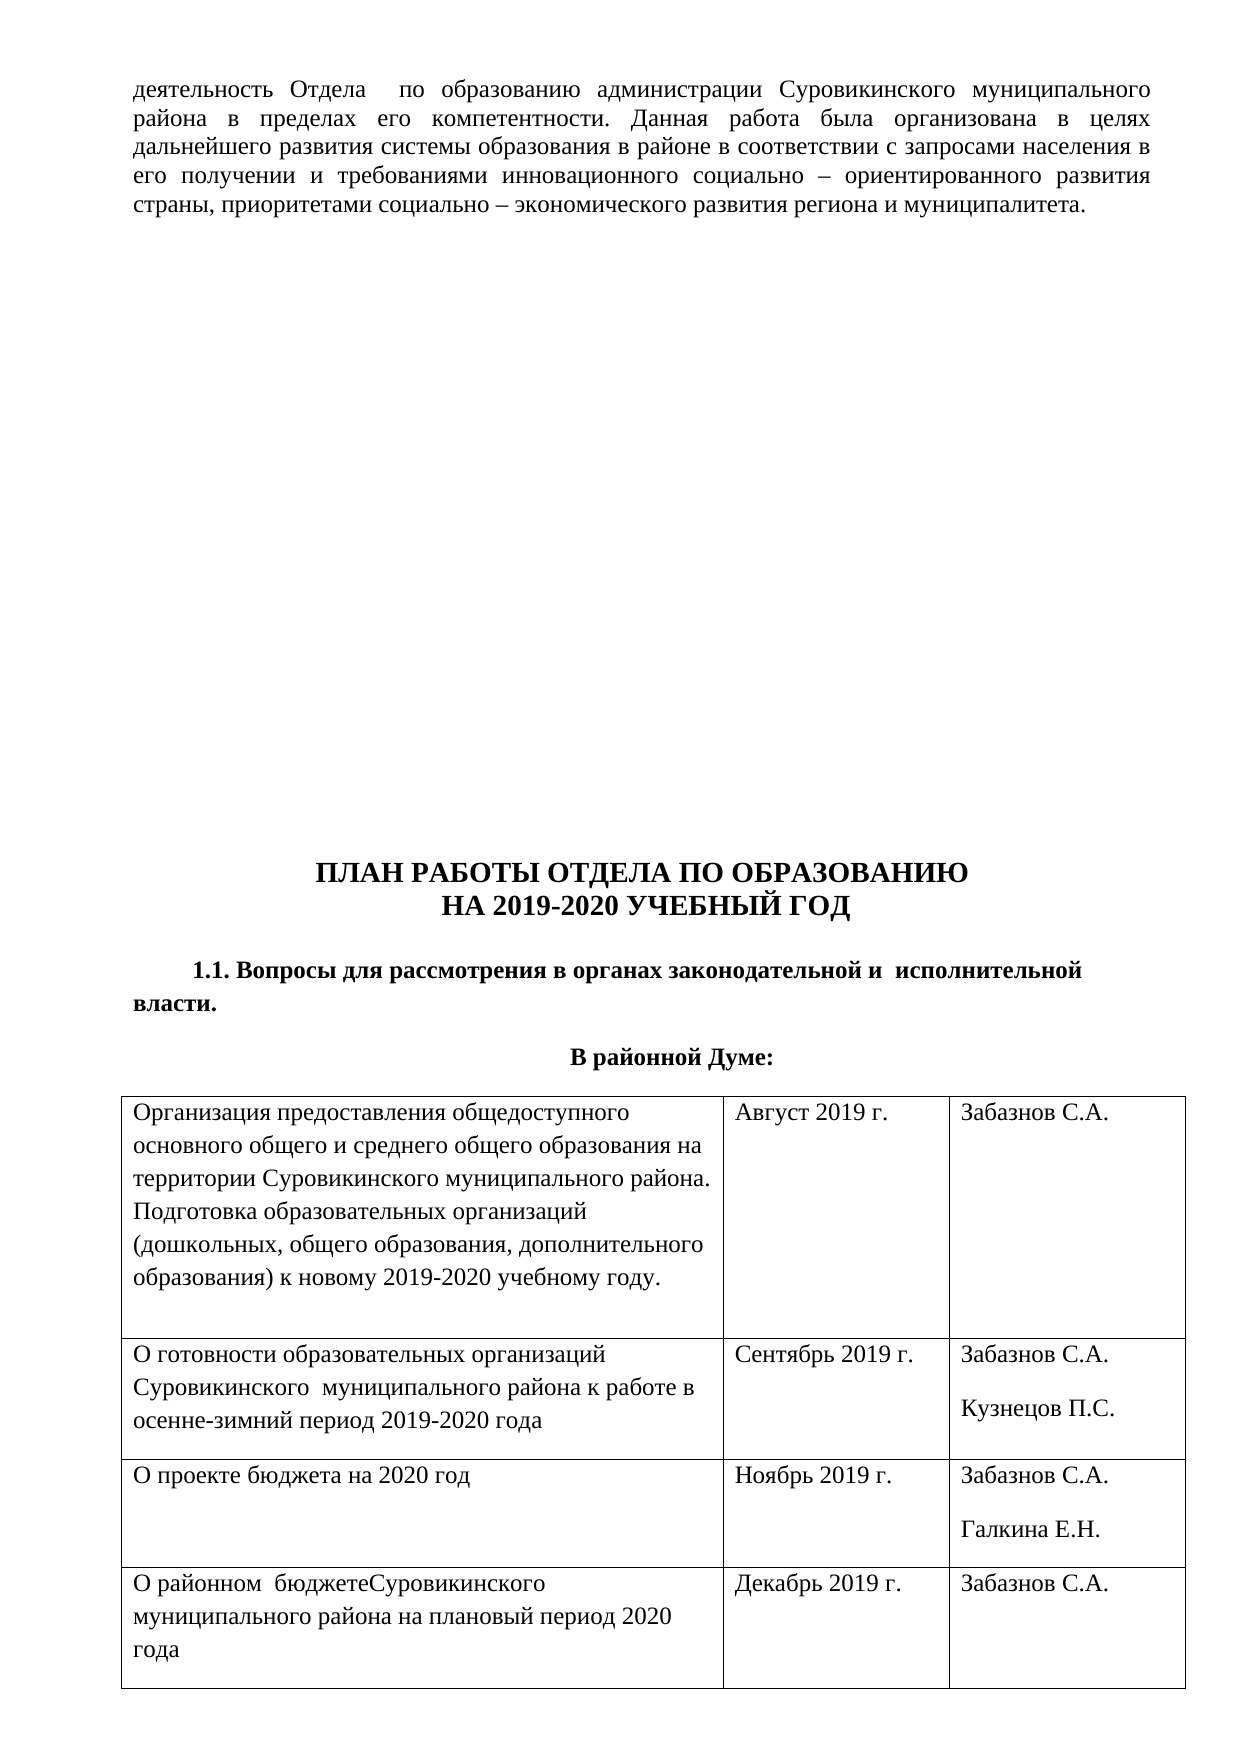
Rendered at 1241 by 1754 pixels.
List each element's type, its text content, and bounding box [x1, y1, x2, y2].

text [133, 74, 1152, 218]
table_header Август 2019 г. [724, 1097, 949, 1338]
table_cell Ноябрь 2019 г. [724, 1460, 949, 1567]
text ПЛАН РАБОТЫ ОТДЕЛА ПО ОБРАЗОВАНИЮ [133, 855, 1152, 888]
table_cell Декабрь 2019 г. [724, 1568, 949, 1688]
table_cell Сентябрь 2019 г. [724, 1339, 949, 1459]
table_header Забазнов С.А. [950, 1097, 1185, 1338]
text 1.1. Вопросы для рассмотрения в органах законодательной и исполнительной власти. [133, 956, 1152, 1017]
table_cell О районном бюджетеСуровикинского муниципального района на плановый период 2020 года [122, 1568, 723, 1688]
text НА 2019-2020 УЧЕБНЫЙ ГОД [133, 888, 1152, 922]
table_cell Забазнов С.А. [950, 1568, 1185, 1688]
table_cell О готовности образовательных организаций Суровикинского муниципального района к работе в осенне-зимний период 2019-2020 года [122, 1339, 723, 1459]
table_header Организация предоставления общедоступного основного общего и среднего общего образования на территории Суровикинского муниципального района. Подготовка образовательных организаций (дошкольных, общего образования, дополнительного образования) к новому 2019-2020 учебному году. [122, 1097, 723, 1338]
table_cell Забазнов С.А. Галкина Е.Н. [950, 1460, 1185, 1567]
text В районной Думе: [133, 1042, 1152, 1071]
table_cell Забазнов С.А. Кузнецов П.С. [950, 1339, 1185, 1459]
table_cell О проекте бюджета на 2020 год [122, 1460, 723, 1567]
